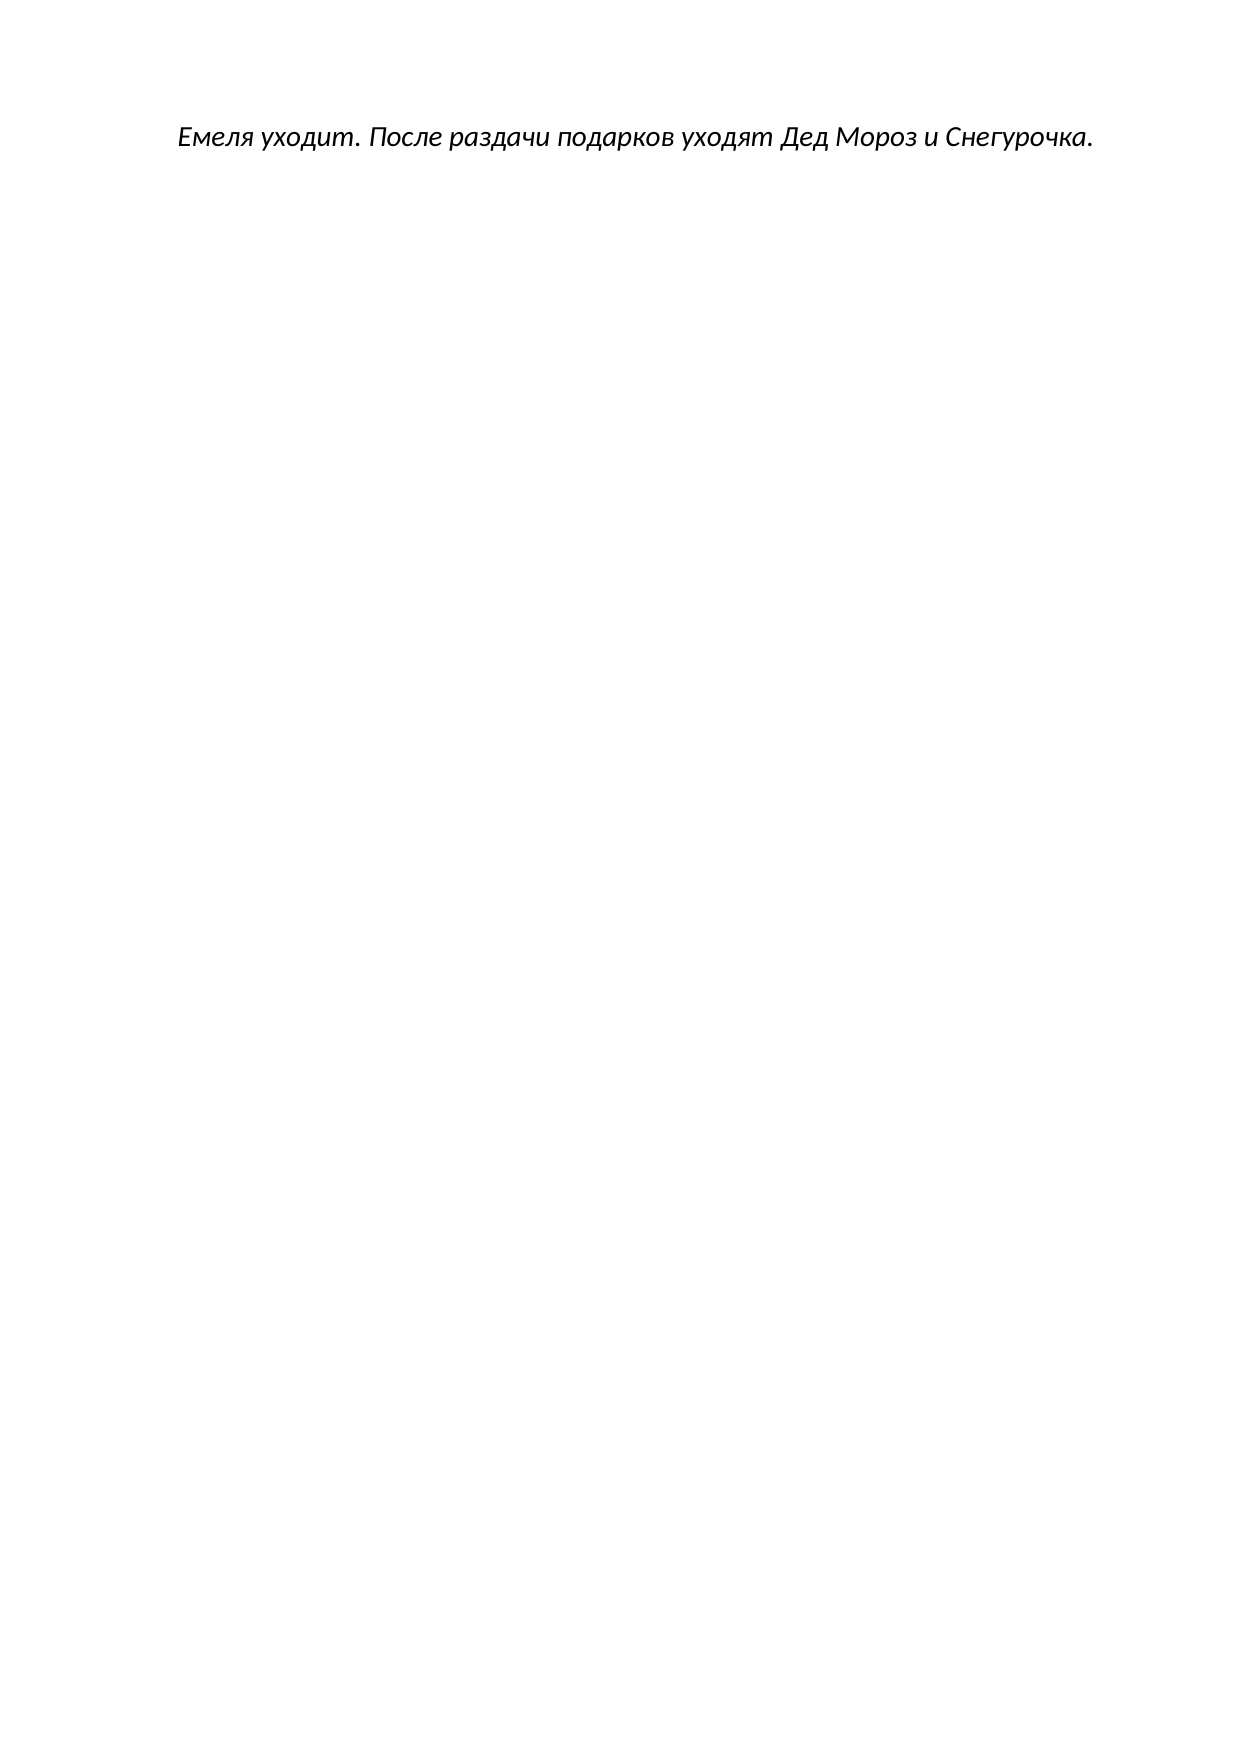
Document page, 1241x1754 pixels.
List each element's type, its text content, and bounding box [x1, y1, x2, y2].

text Емеля уходит. После раздачи подарков уходят Дед Мороз и Снегурочка. [177, 118, 1152, 154]
